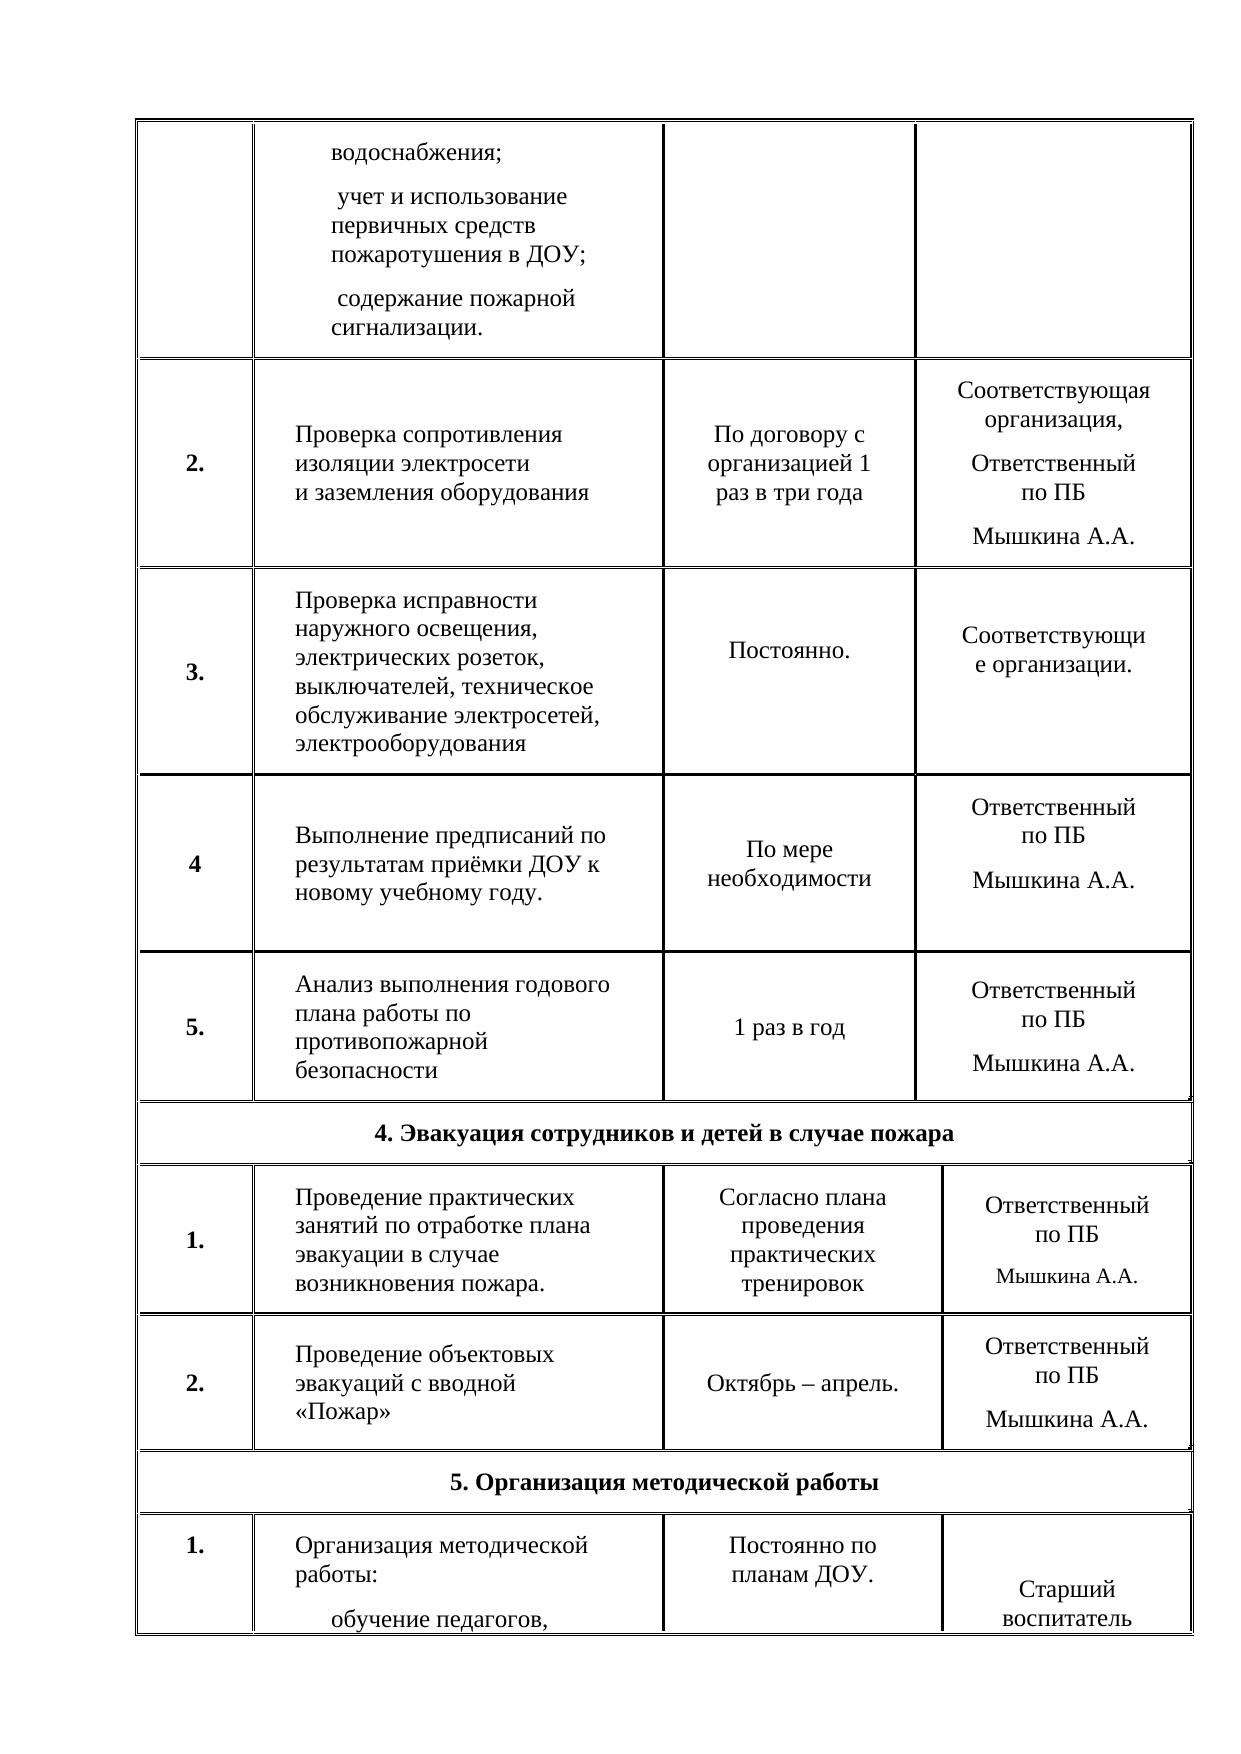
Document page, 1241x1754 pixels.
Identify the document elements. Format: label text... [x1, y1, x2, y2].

table_cell 5. Организация методической работы [138, 1449, 1191, 1512]
table_cell Октябрь – апрель. [665, 1316, 941, 1448]
table_cell По мере необходимости [665, 776, 914, 950]
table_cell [663, 122, 915, 356]
table_cell Проведение практических занятий по отработке плана эвакуации в случае возникновения пожара. [255, 1166, 662, 1312]
table_cell Согласно плана проведения практических тренировок [665, 1166, 941, 1312]
table_cell Ответственный по ПБ Мышкина А.А. [917, 953, 1190, 1099]
table_cell Соответствующие организации. [917, 569, 1190, 773]
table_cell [915, 122, 1192, 356]
table_cell Анализ выполнения годового плана работы по противопожарной безопасности [255, 953, 662, 1099]
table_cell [254, 122, 663, 356]
table_cell 5. [138, 950, 252, 1099]
table_cell Соответствующая организация, Ответственный по ПБ Мышкина А.А. [917, 360, 1190, 566]
table_cell 1. [138, 122, 253, 356]
table_cell Ответственный по ПБ Мышкина А.А. [944, 1166, 1190, 1312]
table_cell По договору с организацией 1 раз в три года [665, 360, 914, 566]
table_cell Проведение объектовых эвакуаций с вводной «Пожар» [255, 1316, 662, 1448]
table_cell 1. [136, 1512, 253, 1632]
table_cell 1 раз в год [665, 953, 914, 1099]
table_cell 2. [138, 356, 252, 566]
table_cell Проверка сопротивления изоляции электросети и заземления оборудования [255, 360, 662, 566]
table_cell Ответственный по ПБ Мышкина А.А. [917, 776, 1190, 950]
table_cell 2. [138, 1312, 252, 1448]
table_cell 4. Эвакуация сотрудников и детей в случае пожара [138, 1100, 1191, 1163]
table_cell Выполнение предписаний по результатам приёмки ДОУ к новому учебному году. [255, 776, 662, 950]
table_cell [663, 1515, 942, 1632]
table_cell 4 [136, 773, 252, 950]
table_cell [254, 1515, 663, 1632]
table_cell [942, 1515, 1192, 1632]
table_cell Проверка исправности наружного освещения, электрических розеток, выключателей, техническое обслуживание электросетей, электрооборудования [255, 569, 662, 773]
table_cell 3. [136, 566, 253, 773]
table_cell Постоянно. [665, 569, 914, 773]
table_cell 1. [136, 1163, 253, 1312]
table_cell Ответственный по ПБ Мышкина А.А. [944, 1316, 1190, 1448]
